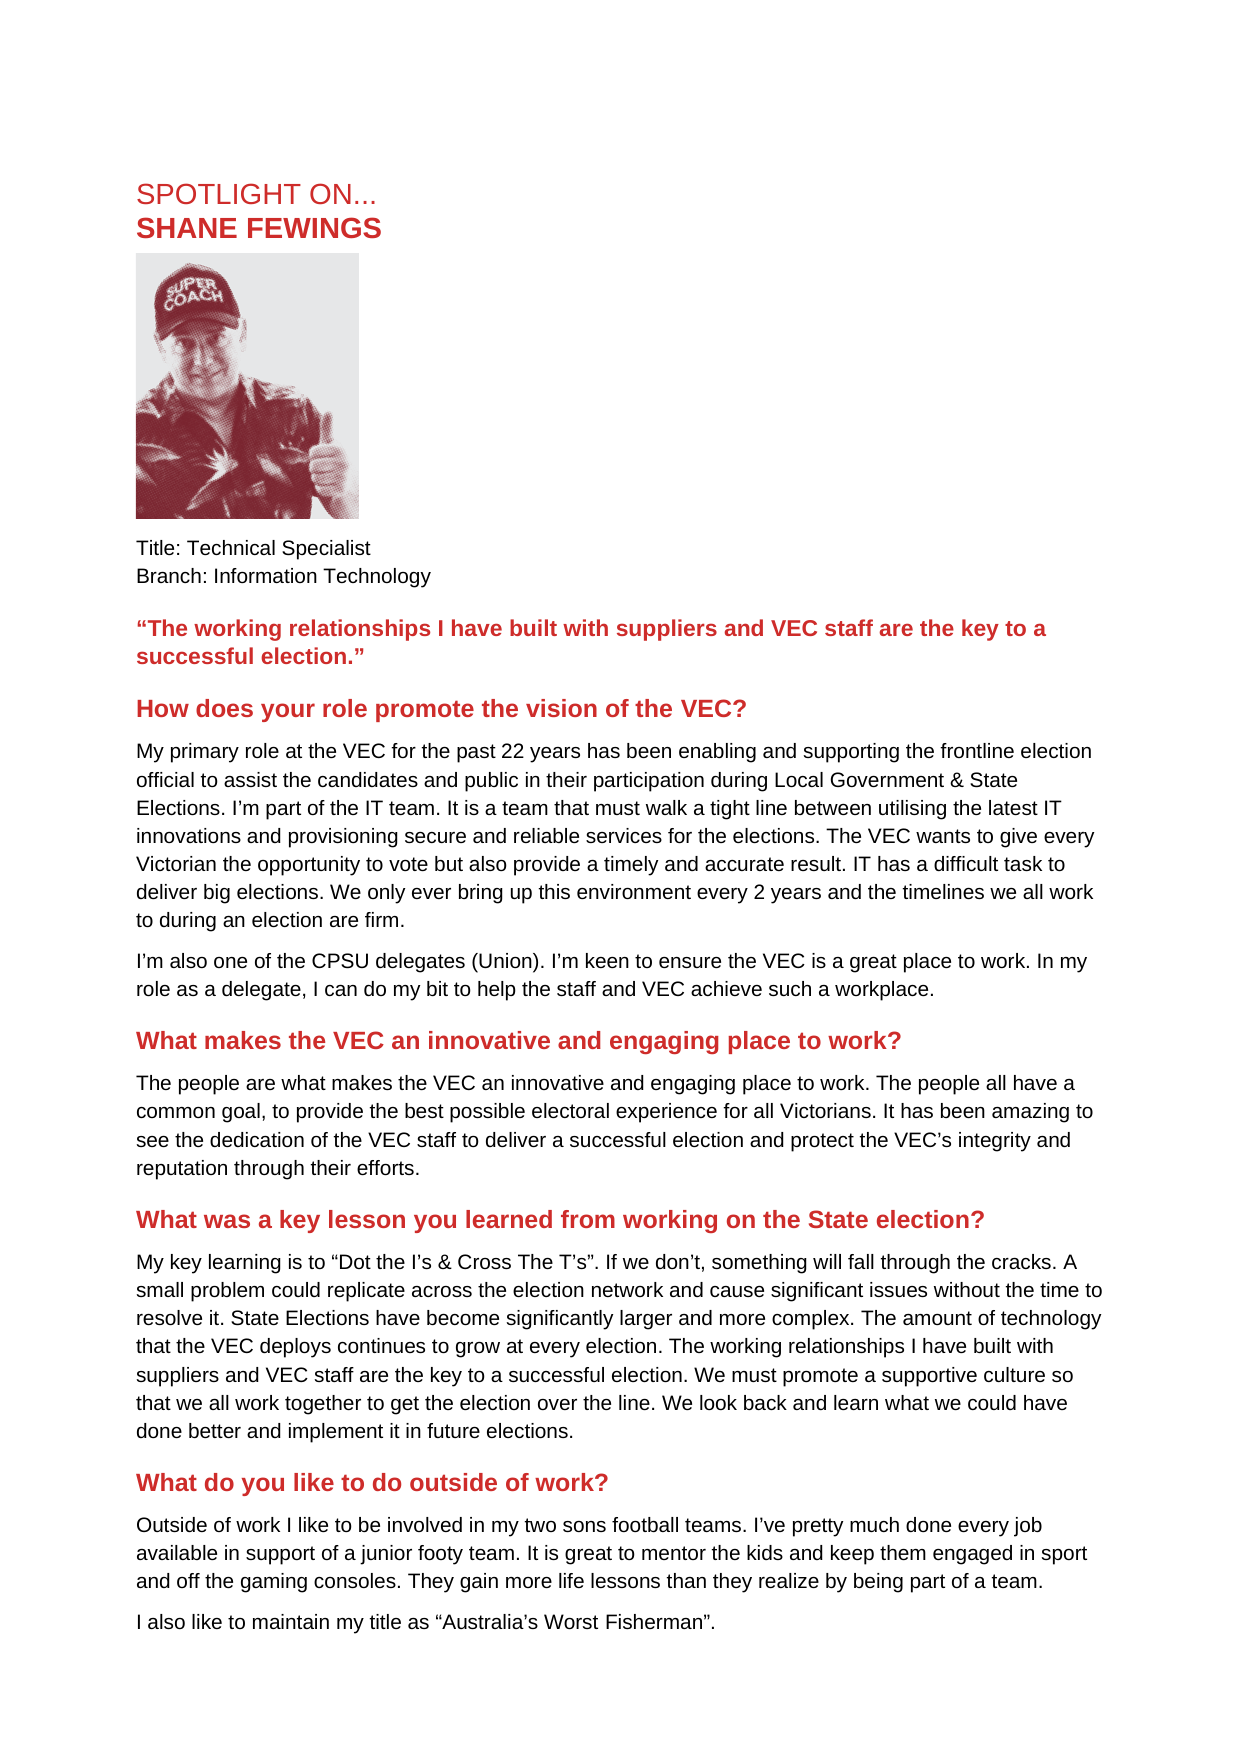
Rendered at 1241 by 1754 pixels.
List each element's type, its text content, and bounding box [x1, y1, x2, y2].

text My primary role at the VEC for the past 22 years has been enabling and supporting the frontline election official to assist the candidates and public in their participation during Local Government & State Elections. I’m part of the IT team. It is a team that must walk a tight line between utilising the latest IT innovations and provisioning secure and reliable services for the elections. The VEC wants to give every Victorian the opportunity to vote but also provide a timely and accurate result. IT has a difficult task to deliver big elections. We only ever bring up this environment every 2 years and the timelines we all work to during an election are firm. [136, 735, 1104, 932]
subtitle SPOTLIGHT ON... SHANE FEWINGS [136, 177, 1104, 244]
text The people are what makes the VEC an innovative and engaging place to work. The people all have a common goal, to provide the best possible electoral experience for all Victorians. It has been amazing to see the dedication of the VEC staff to deliver a successful election and protect the VEC’s integrity and reputation through their efforts. [136, 1067, 1104, 1179]
text Title: Technical Specialist Branch: Information Technology [136, 531, 1104, 588]
text I’m also one of the CPSU delegates (Union). I’m keen to ensure the VEC is a great place to work. In my role as a delegate, I can do my bit to help the staff and VEC achieve such a workplace. [136, 944, 1104, 1001]
subtitle How does your role promote the vision of the VEC? [136, 694, 1104, 723]
text I also like to maintain my title as “Australia’s Worst Fisherman”. [136, 1606, 1104, 1634]
subtitle What was a key lesson you learned from working on the State election? [136, 1204, 1104, 1233]
subtitle What makes the VEC an innovative and engaging place to work? [136, 1026, 1104, 1054]
subtitle “The working relationships I have built with suppliers and VEC staff are the key to a successful election.” [136, 613, 1104, 669]
text Outside of work I like to be involved in my two sons football teams. I’ve pretty much done every job available in support of a junior footy team. It is great to mentor the kids and keep them engaged in sport and off the gaming consoles. They gain more life lessons than they realize by being part of a team. [136, 1509, 1104, 1593]
text My key learning is to “Dot the I’s & Cross The T’s”. If we don’t, something will fall through the cracks. A small problem could replicate across the election network and cause significant issues without the time to resolve it. State Elections have become significantly larger and more complex. The amount of technology that the VEC deploys continues to grow at every election. The working relationships I have built with suppliers and VEC staff are the key to a successful election. We must promote a supportive culture so that we all work together to get the election over the line. We look back and learn what we could have done better and implement it in future elections. [136, 1246, 1104, 1443]
picture [135, 253, 359, 519]
subtitle What do you like to do outside of work? [136, 1468, 1104, 1496]
